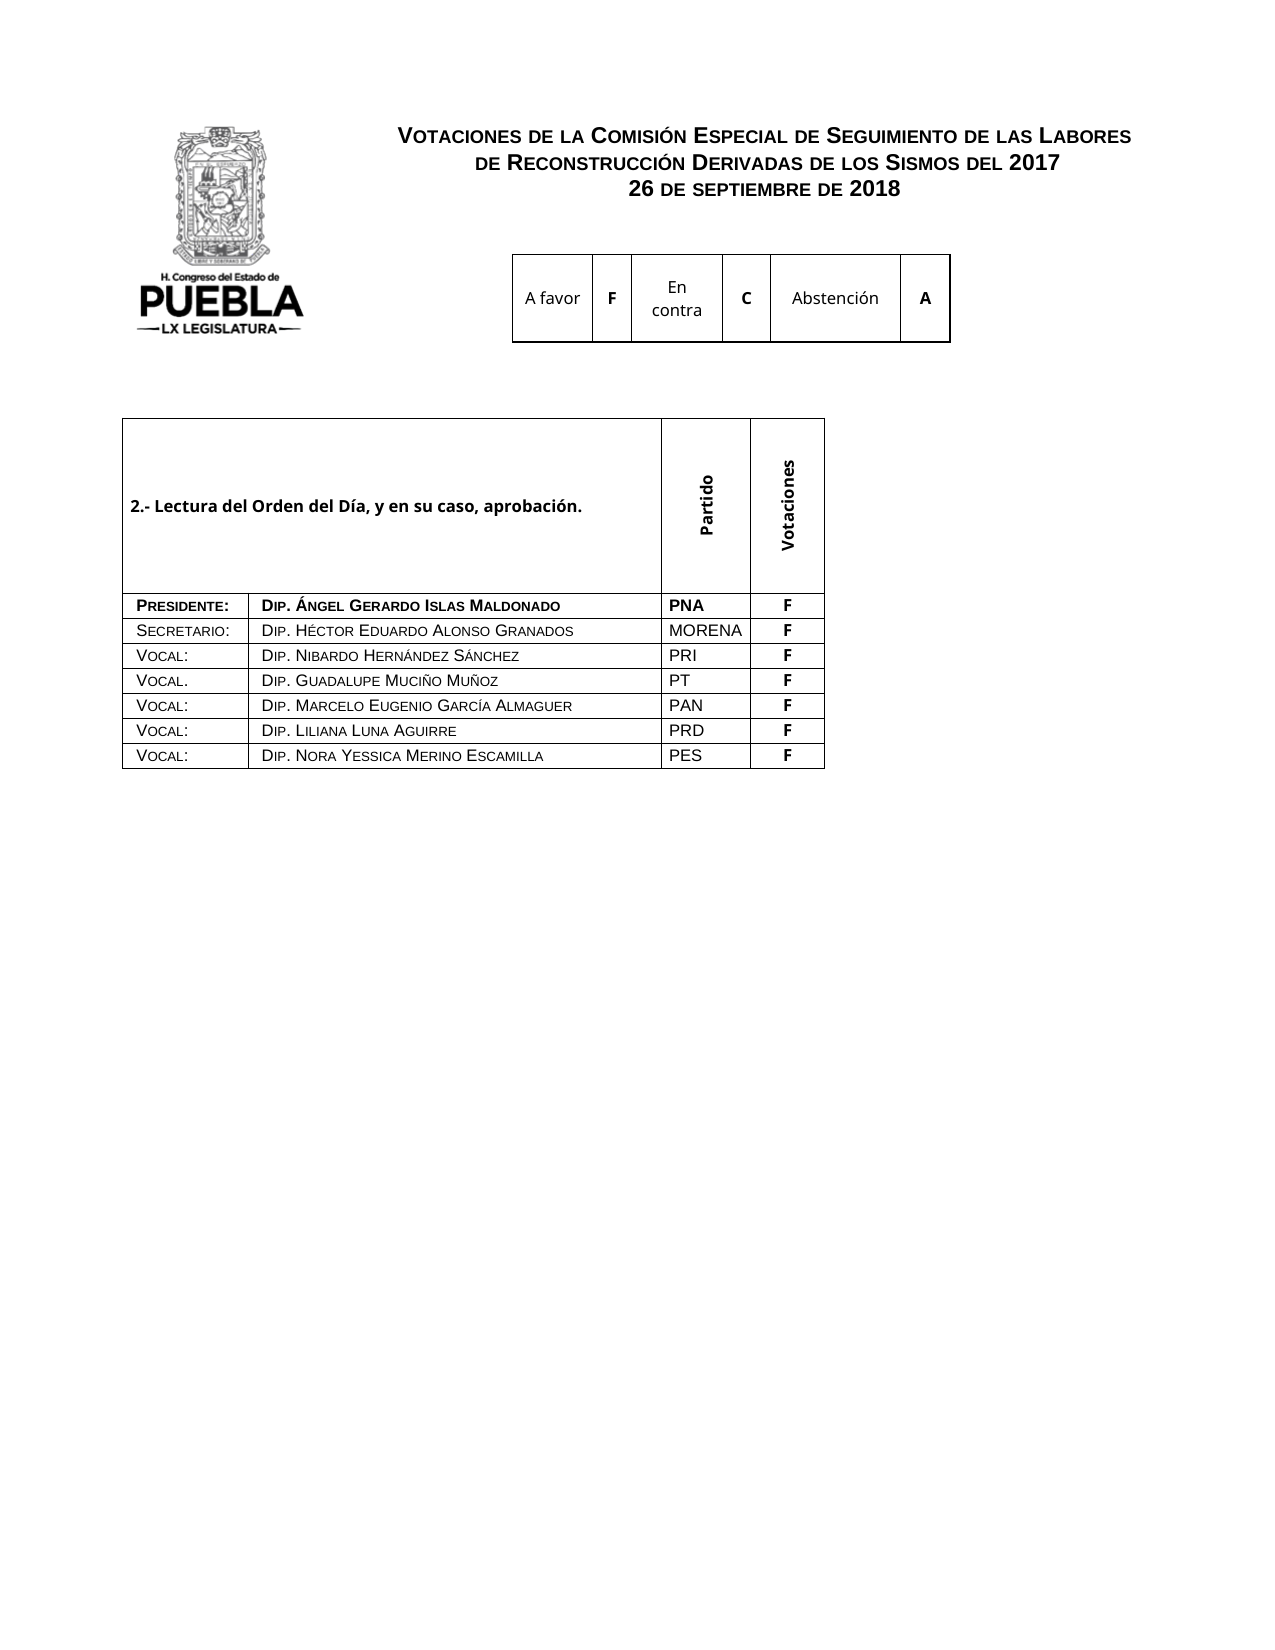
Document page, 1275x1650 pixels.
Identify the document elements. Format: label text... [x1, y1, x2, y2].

table_cell MORENA [662, 619, 750, 643]
table_cell F [751, 744, 824, 768]
table_cell Vocal: [123, 694, 248, 718]
table_cell Dip. Nora Yessica Merino Escamilla [249, 744, 661, 768]
picture [133, 125, 308, 338]
table_cell Dip. Marcelo Eugenio García Almaguer [249, 694, 661, 718]
table_cell Dip. Liliana Luna Aguirre [249, 719, 661, 743]
table_cell Presidente: [123, 594, 248, 618]
table_cell F [751, 644, 824, 668]
table_cell F [751, 694, 824, 718]
table_cell Vocal: [123, 719, 248, 743]
table_cell PT [662, 669, 750, 693]
table_header Votaciones [751, 419, 824, 593]
table_cell PRI [662, 644, 750, 668]
table_cell PAN [662, 694, 750, 718]
table_cell Vocal. [123, 669, 248, 693]
table_cell PES [662, 744, 750, 768]
table_cell F [751, 669, 824, 693]
table_cell Vocal: [123, 644, 248, 668]
table_cell Dip. Héctor Eduardo Alonso Granados [249, 619, 661, 643]
table_header 2.- Lectura del Orden del Día, y en su caso, aprobación. [123, 419, 661, 593]
table_cell F [751, 719, 824, 743]
table_cell Secretario: [123, 619, 248, 643]
table_cell Vocal: [123, 744, 248, 768]
table_cell PNA [662, 594, 750, 618]
table_cell Dip. Nibardo Hernández Sánchez [249, 644, 661, 668]
table_cell Dip. Guadalupe Muciño Muñoz [249, 669, 661, 693]
table_header Partido [662, 419, 750, 593]
table_cell PRD [662, 719, 750, 743]
table_cell F [751, 619, 824, 643]
table_cell Dip. Ángel Gerardo Islas Maldonado [249, 594, 661, 618]
table_cell F [751, 594, 824, 618]
